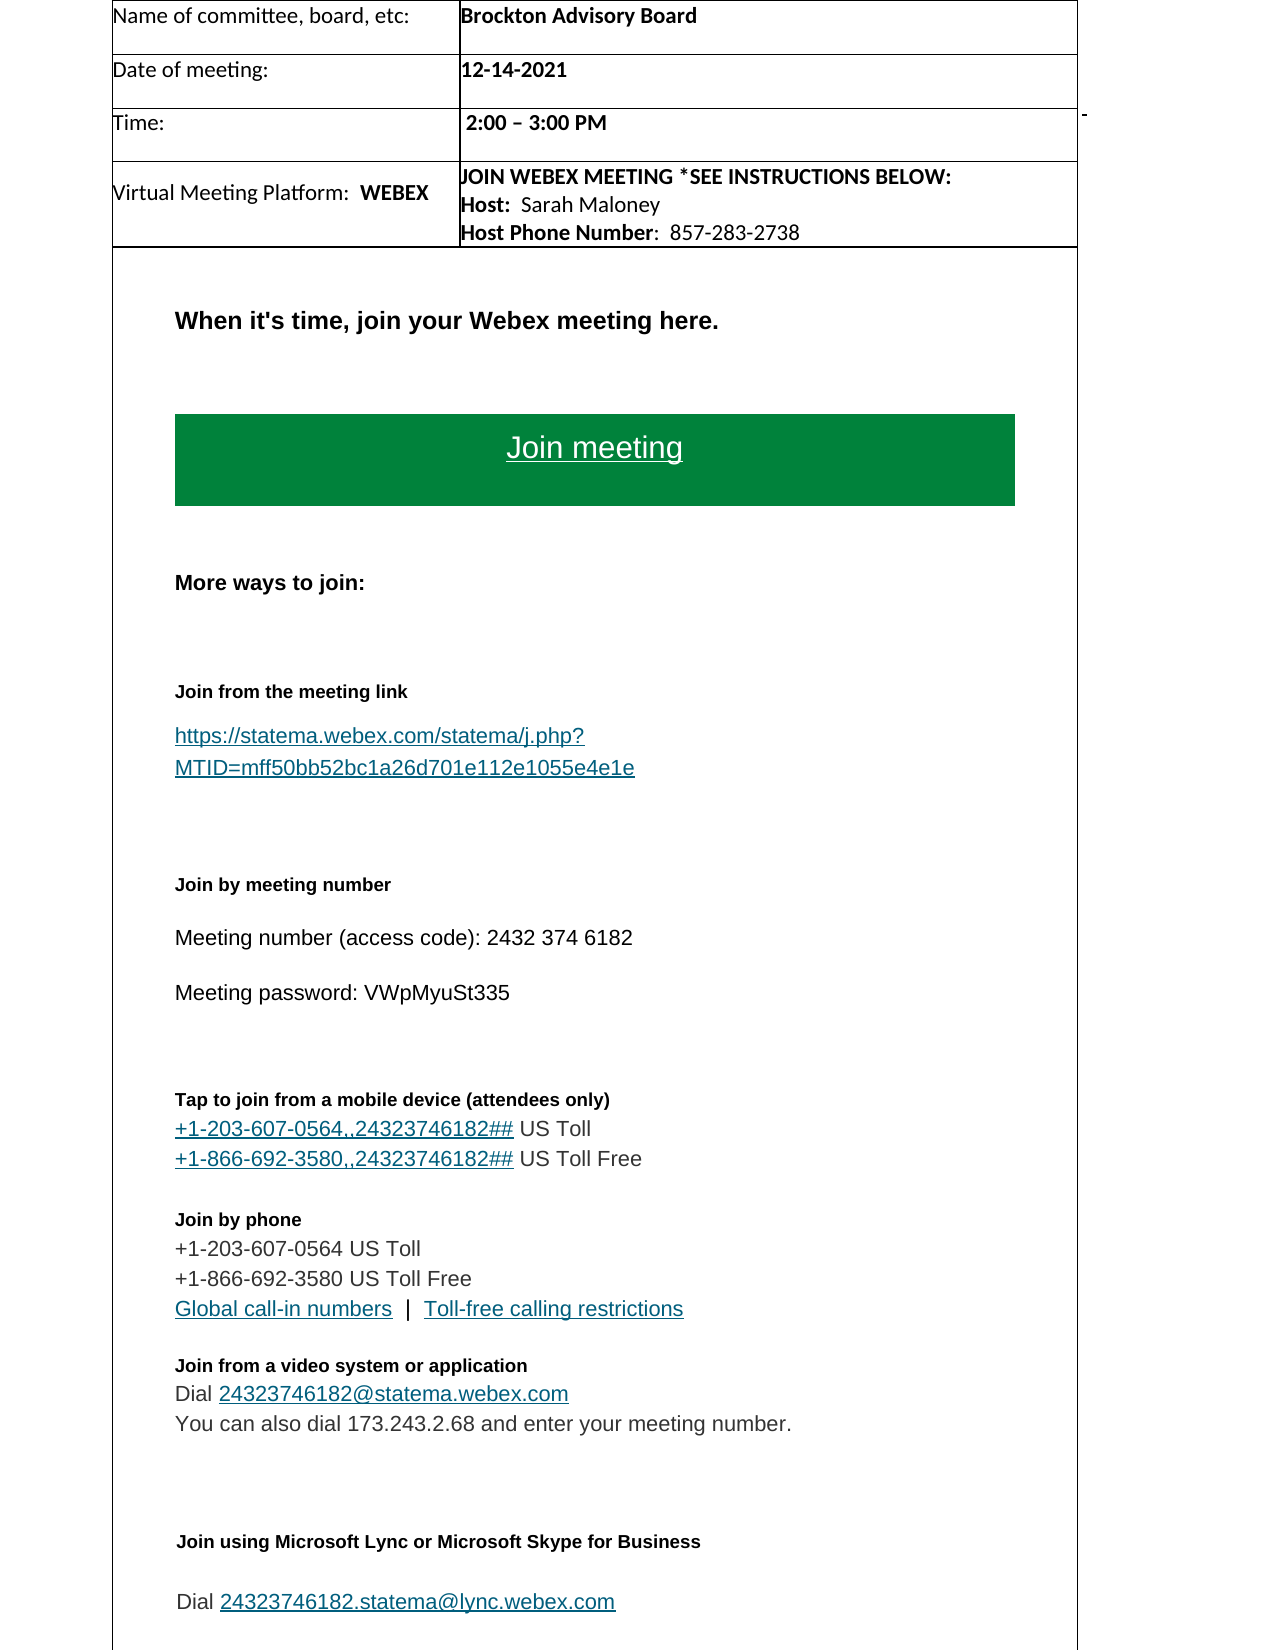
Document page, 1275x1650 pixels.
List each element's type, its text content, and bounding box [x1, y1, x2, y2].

table_header Brockton Advisory Board [461, 1, 1077, 54]
table_header [113, 248, 1077, 1650]
table_header Name of committee, board, etc: [113, 1, 459, 54]
table_cell JOIN WEBEX MEETING *SEE INSTRUCTIONS BELOW: Host: Sarah Maloney Host Phone Number: 857-283-2738 [461, 162, 1077, 246]
table_cell 2:00 – 3:00 PM [461, 109, 1077, 161]
table_cell Virtual Meeting Platform: WEBEX [113, 162, 459, 246]
table_cell Date of meeting: [113, 55, 459, 107]
table_cell 12-14-2021 [461, 55, 1077, 107]
table_cell Time: [113, 109, 459, 161]
